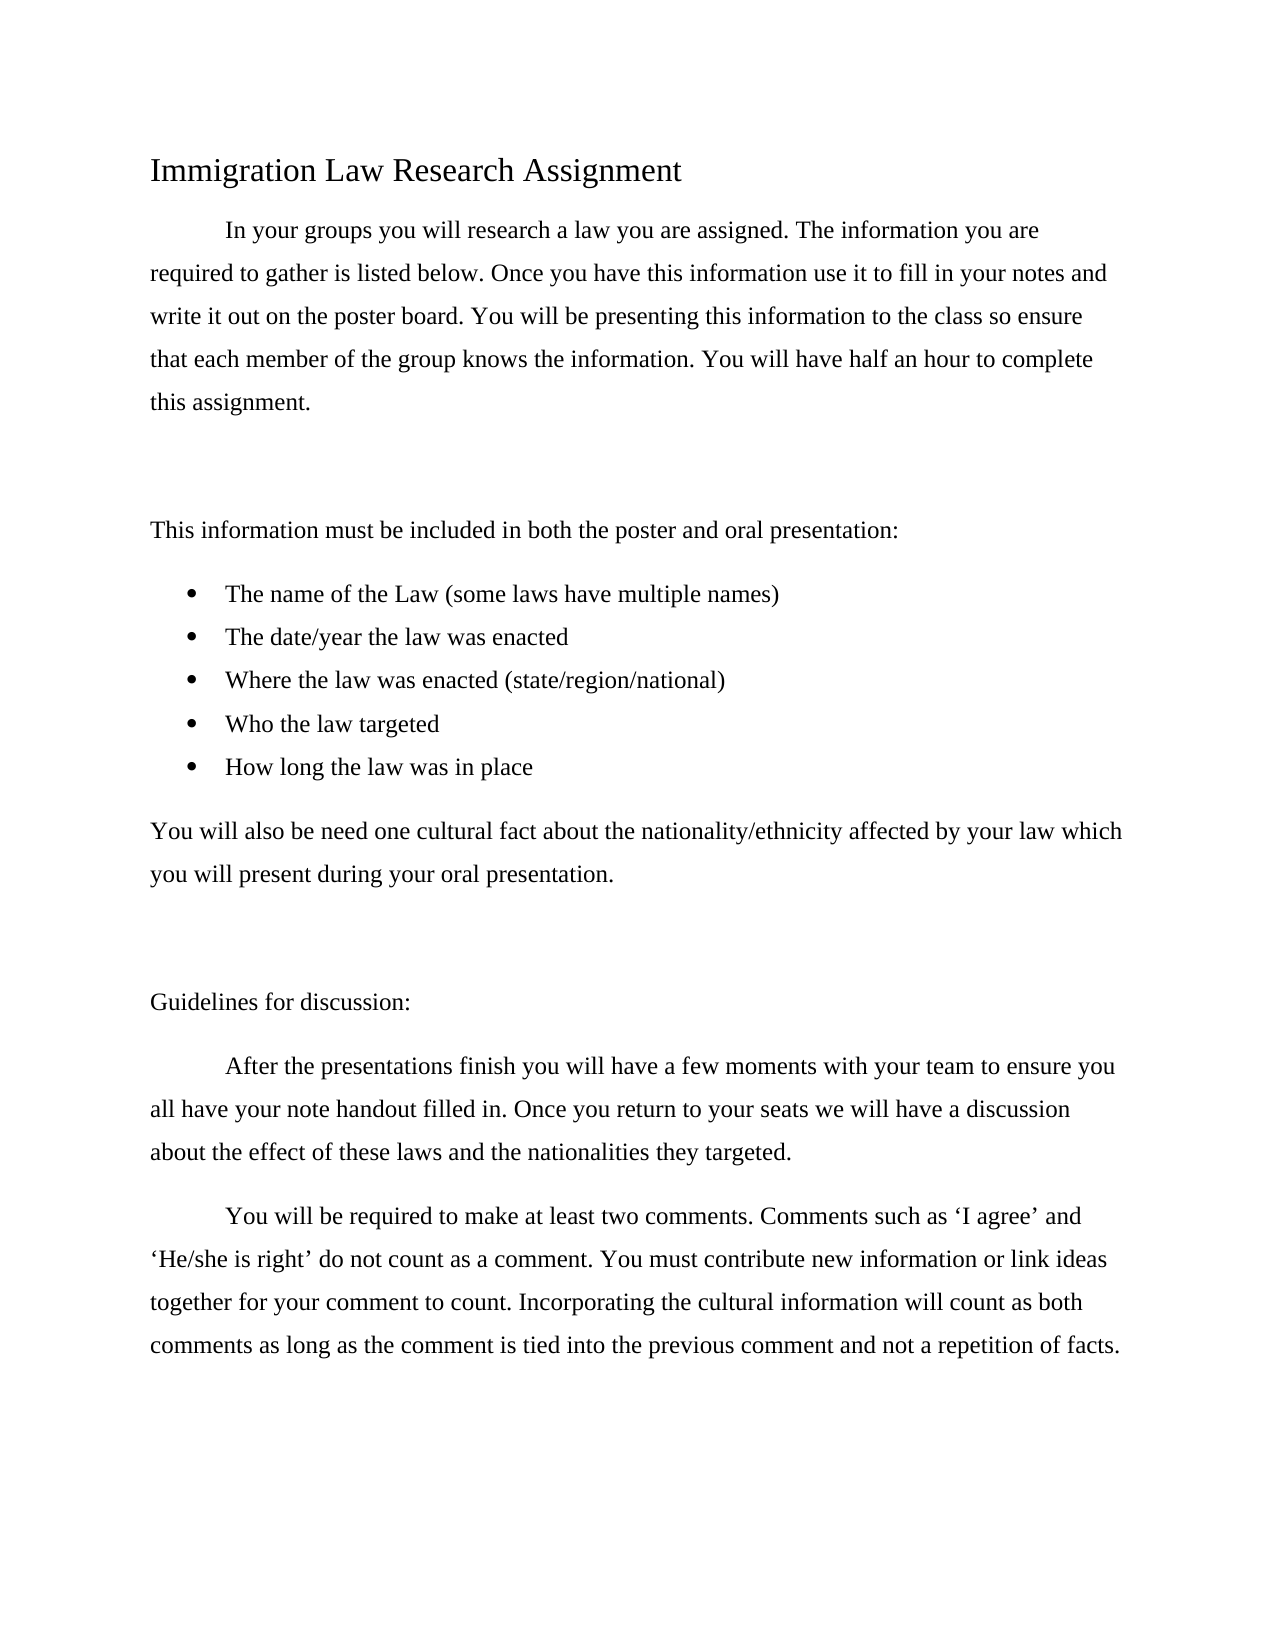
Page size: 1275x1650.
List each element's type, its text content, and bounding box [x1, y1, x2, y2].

list Where the law was enacted (state/region/national) [187, 666, 1125, 694]
text You will be required to make at least two comments. Comments such as ‘I agree’ and ‘He/she is right’ do not count as a comment. You must contribute new information or link ideas together for your comment to count. Incorporating the cultural information will count as both comments as long as the comment is tied into the previous comment and not a repetition of facts. [150, 1201, 1125, 1359]
list Who the law targeted [187, 709, 1125, 737]
text This information must be included in both the poster and oral presentation: [150, 515, 1125, 544]
text You will also be need one cultural fact about the nationality/ethnicity affected by your law which you will present during your oral presentation. [150, 816, 1125, 888]
text Guidelines for discussion: [150, 987, 1125, 1016]
text Immigration Law Research Assignment [150, 150, 1125, 188]
text In your groups you will research a law you are assigned. The information you are required to gather is listed below. Once you have this information use it to fill in your notes and write it out on the poster board. You will be presenting this information to the class so ensure that each member of the group knows the information. You will have half an hour to complete this assignment. [150, 215, 1125, 416]
list How long the law was in place [187, 752, 1125, 781]
list The date/year the law was enacted [187, 622, 1125, 651]
list The name of the Law (some laws have multiple names) [187, 579, 1125, 608]
text After the presentations finish you will have a few moments with your team to ensure you all have your note handout filled in. Once you return to your seats we will have a discussion about the effect of these laws and the nationalities they targeted. [150, 1051, 1125, 1166]
